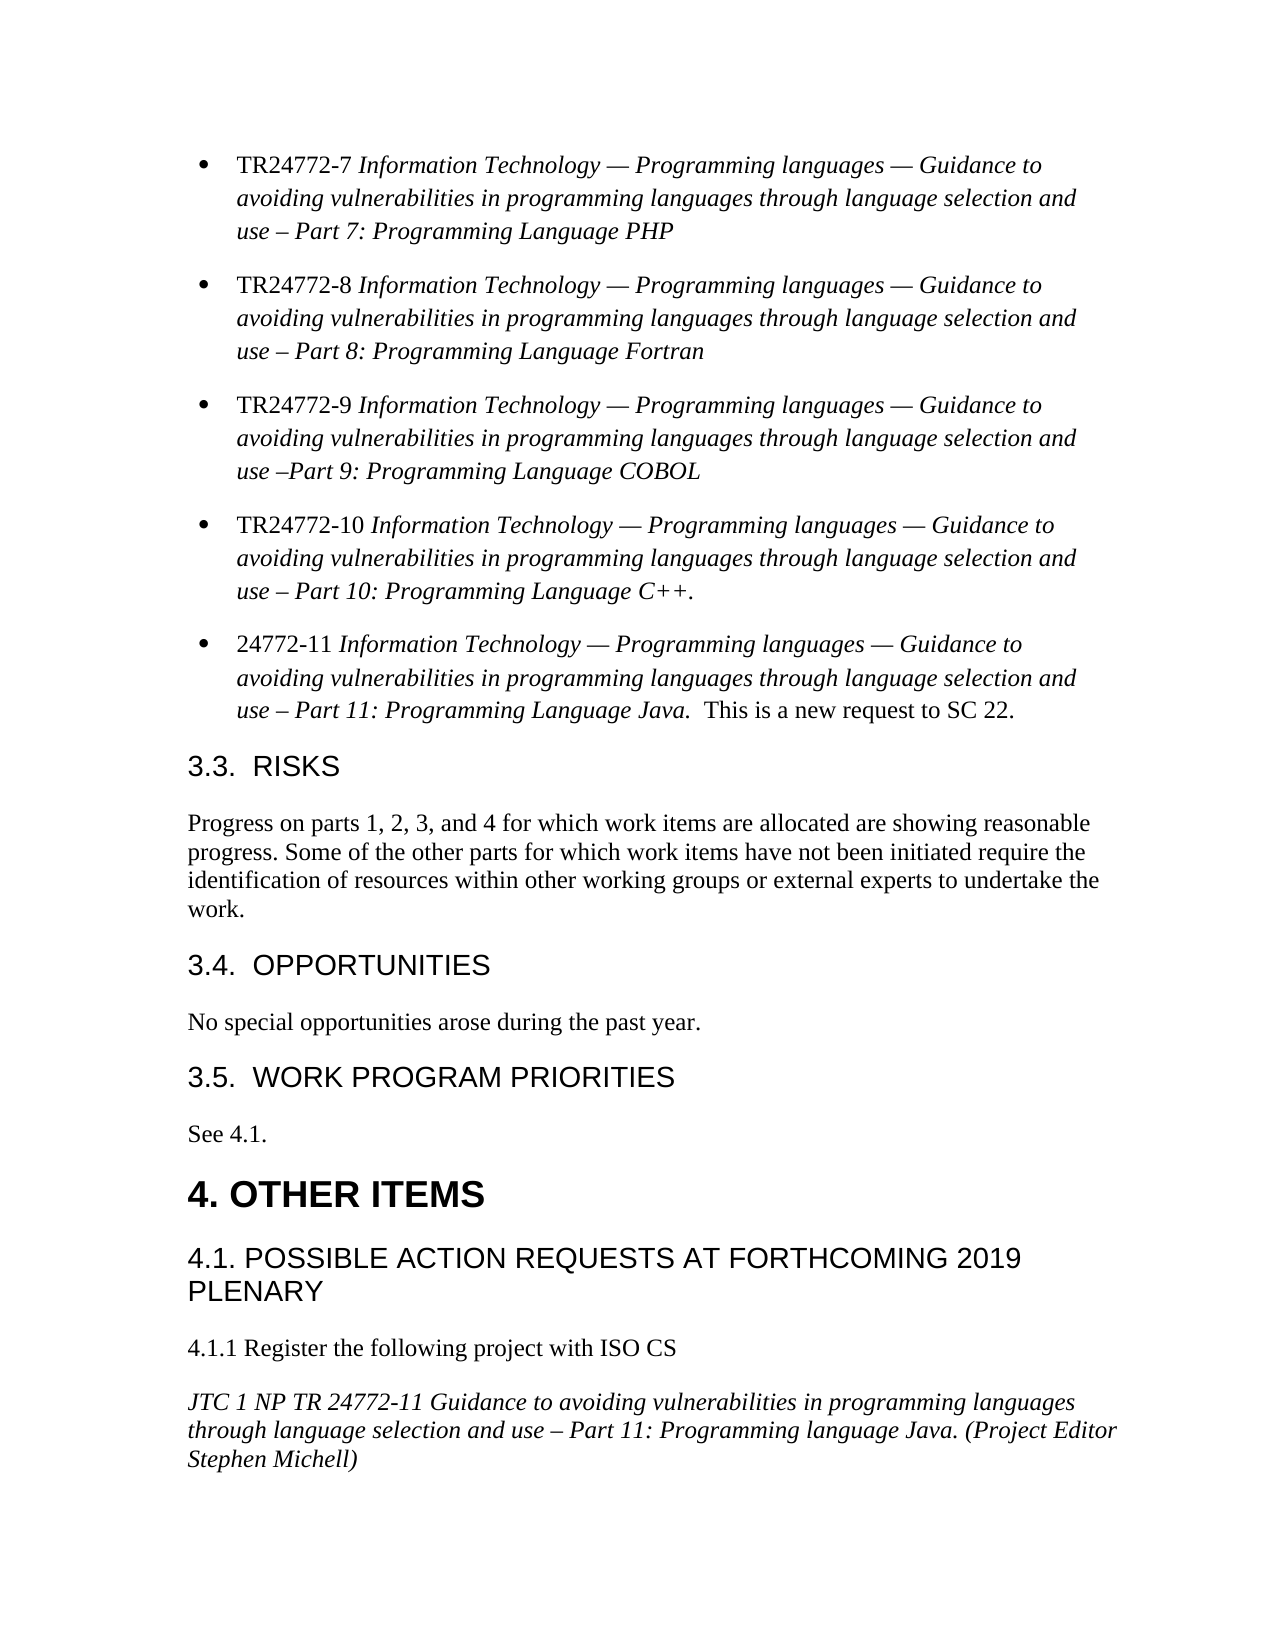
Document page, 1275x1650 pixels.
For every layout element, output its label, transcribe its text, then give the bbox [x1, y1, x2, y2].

list TR24772-8 Information Technology — Programming languages — Guidance to avoiding vulnerabilities in programming languages through language selection and use – Part 8: Programming Language Fortran [199, 270, 1087, 365]
text 4.1. POSSIBLE ACTION REQUESTS AT FORTHCOMING 2019 PLENARY [187, 1241, 1087, 1308]
text 4.1.1 Register the following project with ISO CS [187, 1333, 1132, 1362]
text 3.3. RISKS [187, 749, 1087, 783]
list 24772-11 Information Technology — Programming languages — Guidance to avoiding vulnerabilities in programming languages through language selection and use – Part 11: Programming Language Java. This is a new request to SC 22. [199, 629, 1087, 724]
text JTC 1 NP TR 24772-11 Guidance to avoiding vulnerabilities in programming languages through language selection and use – Part 11: Programming language Java. (Project Editor Stephen Michell) [187, 1387, 1132, 1473]
text No special opportunities arose during the past year. [187, 1007, 1087, 1035]
text 3.4. OPPORTUNITIES [187, 948, 1087, 982]
text See 4.1. [187, 1119, 1087, 1148]
text 3.5. WORK PROGRAM PRIORITIES [187, 1060, 1087, 1094]
list TR24772-7 Information Technology — Programming languages — Guidance to avoiding vulnerabilities in programming languages through language selection and use – Part 7: Programming Language PHP [199, 150, 1087, 245]
text 4. OTHER ITEMS [187, 1173, 1087, 1216]
text Progress on parts 1, 2, 3, and 4 for which work items are allocated are showing reasonable progress. Some of the other parts for which work items have not been initiated require the identification of resources within other working groups or external experts to undertake the work. [187, 808, 1162, 923]
list TR24772-9 Information Technology — Programming languages — Guidance to avoiding vulnerabilities in programming languages through language selection and use –Part 9: Programming Language COBOL [199, 390, 1087, 484]
list TR24772-10 Information Technology — Programming languages — Guidance to avoiding vulnerabilities in programming languages through language selection and use – Part 10: Programming Language C++. [199, 510, 1087, 604]
